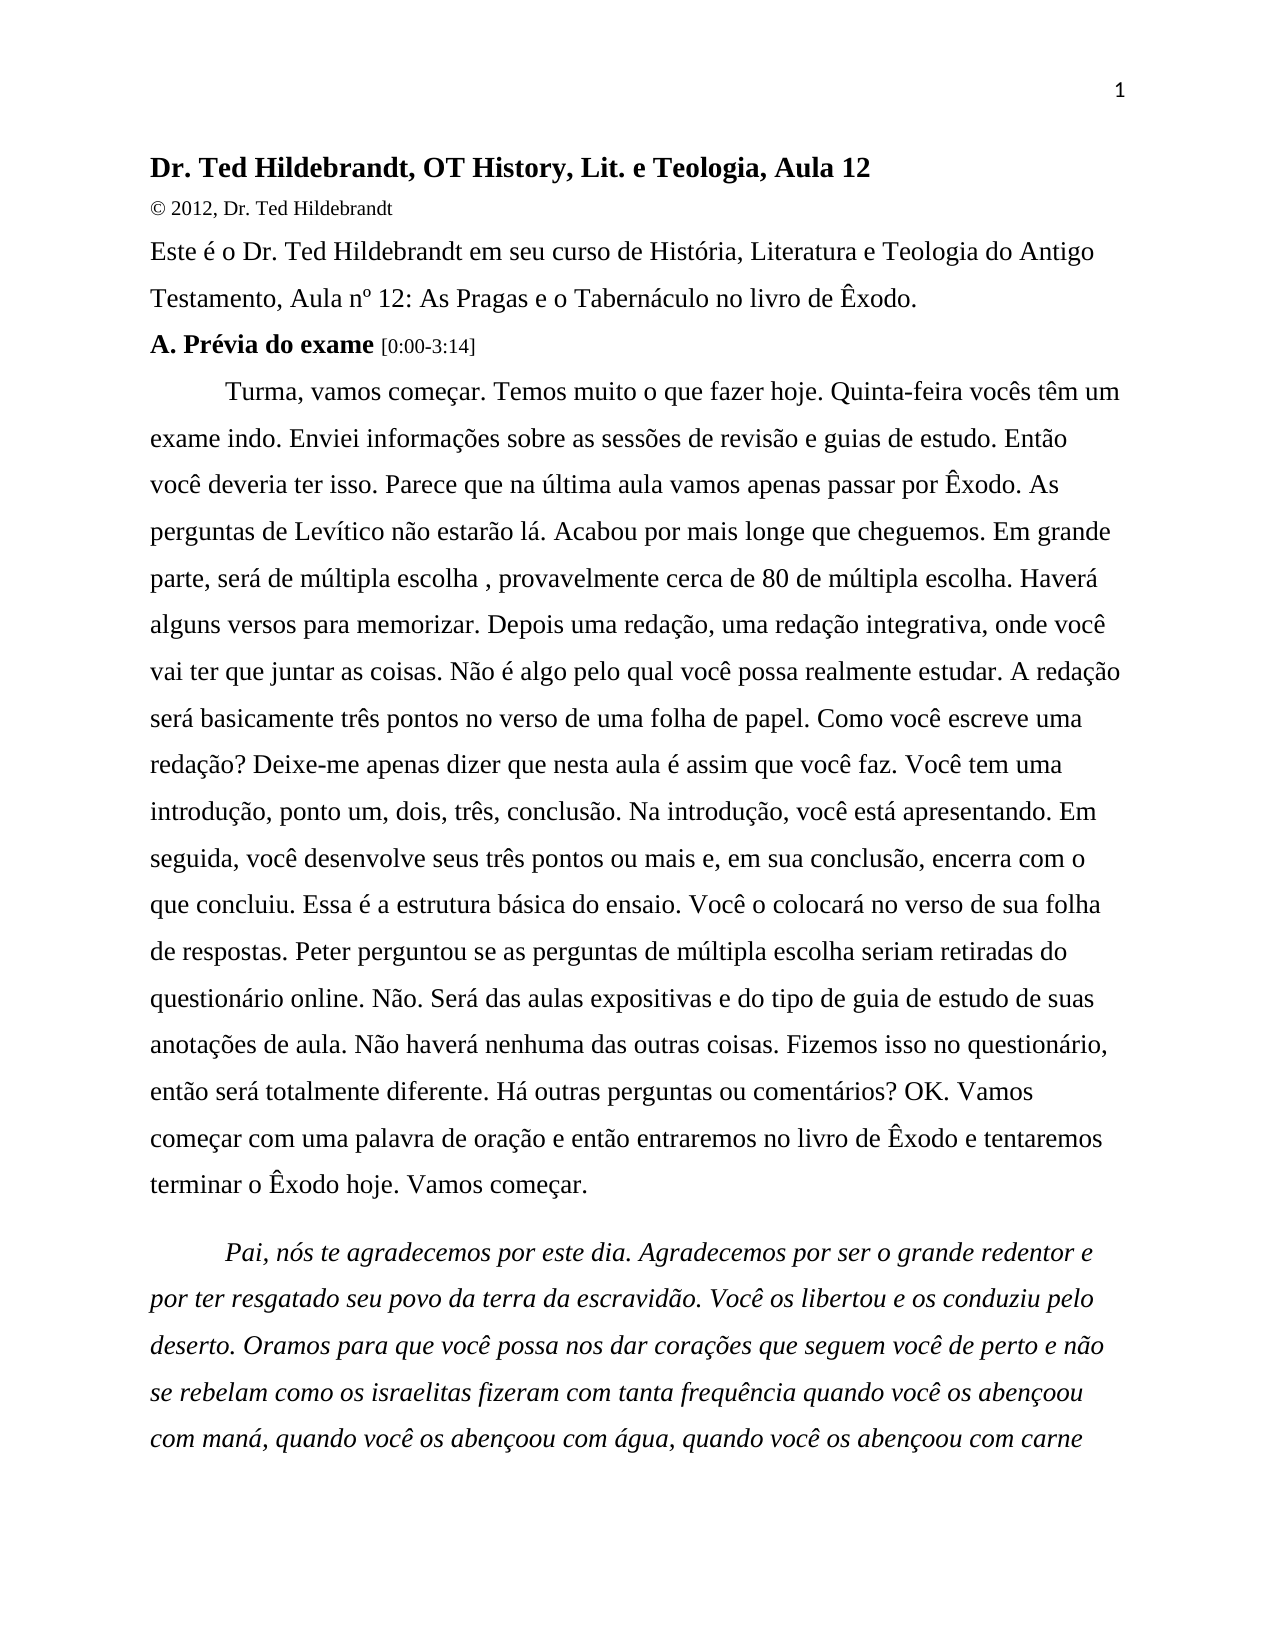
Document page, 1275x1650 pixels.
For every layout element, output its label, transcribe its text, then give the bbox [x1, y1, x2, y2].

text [150, 1236, 1125, 1454]
text Dr. Ted Hildebrandt, OT History, Lit. e Teologia, Aula 12 © 2012, Dr. Ted Hildebrandt Este é o Dr. Ted Hildebrandt em seu curso de História, Literatura e Teologia do Antigo Testamento, Aula nº 12: As Pragas e o Tabernáculo no livro de Êxodo. A. Prévia do exame [0:00-3:14] Turma, vamos começar. Temos muito o que fazer hoje. Quinta-feira vocês têm um exame indo. Enviei informações sobre as sessões de revisão e guias de estudo. Então você deveria ter isso. Parece que na última aula vamos apenas passar por Êxodo. As perguntas de Levítico não estarão lá. Acabou por mais longe que cheguemos. Em grande parte, será de múltipla escolha , provavelmente cerca de 80 de múltipla escolha. Haverá alguns versos para memorizar. Depois uma redação, uma redação integrativa, onde você vai ter que juntar as coisas. Não é algo pelo qual você possa realmente estudar. A redação será basicamente três pontos no verso de uma folha de papel. Como você escreve uma redação? Deixe-me apenas dizer que nesta aula é assim que você faz. Você tem uma introdução, ponto um, dois, três, conclusão. Na introdução, você está apresentando. Em seguida, você desenvolve seus três pontos ou mais e, em sua conclusão, encerra com o que concluiu. Essa é a estrutura básica do ensaio. Você o colocará no verso de sua folha de respostas. Peter perguntou se as perguntas de múltipla escolha seriam retiradas do questionário online. Não. Será das aulas expositivas e do tipo de guia de estudo de suas anotações de aula. Não haverá nenhuma das outras coisas. Fizemos isso no questionário, então será totalmente diferente. Há outras perguntas ou comentários? OK. Vamos começar com uma palavra de oração e então entraremos no livro de Êxodo e tentaremos terminar o Êxodo hoje. Vamos começar. [150, 150, 1125, 1199]
